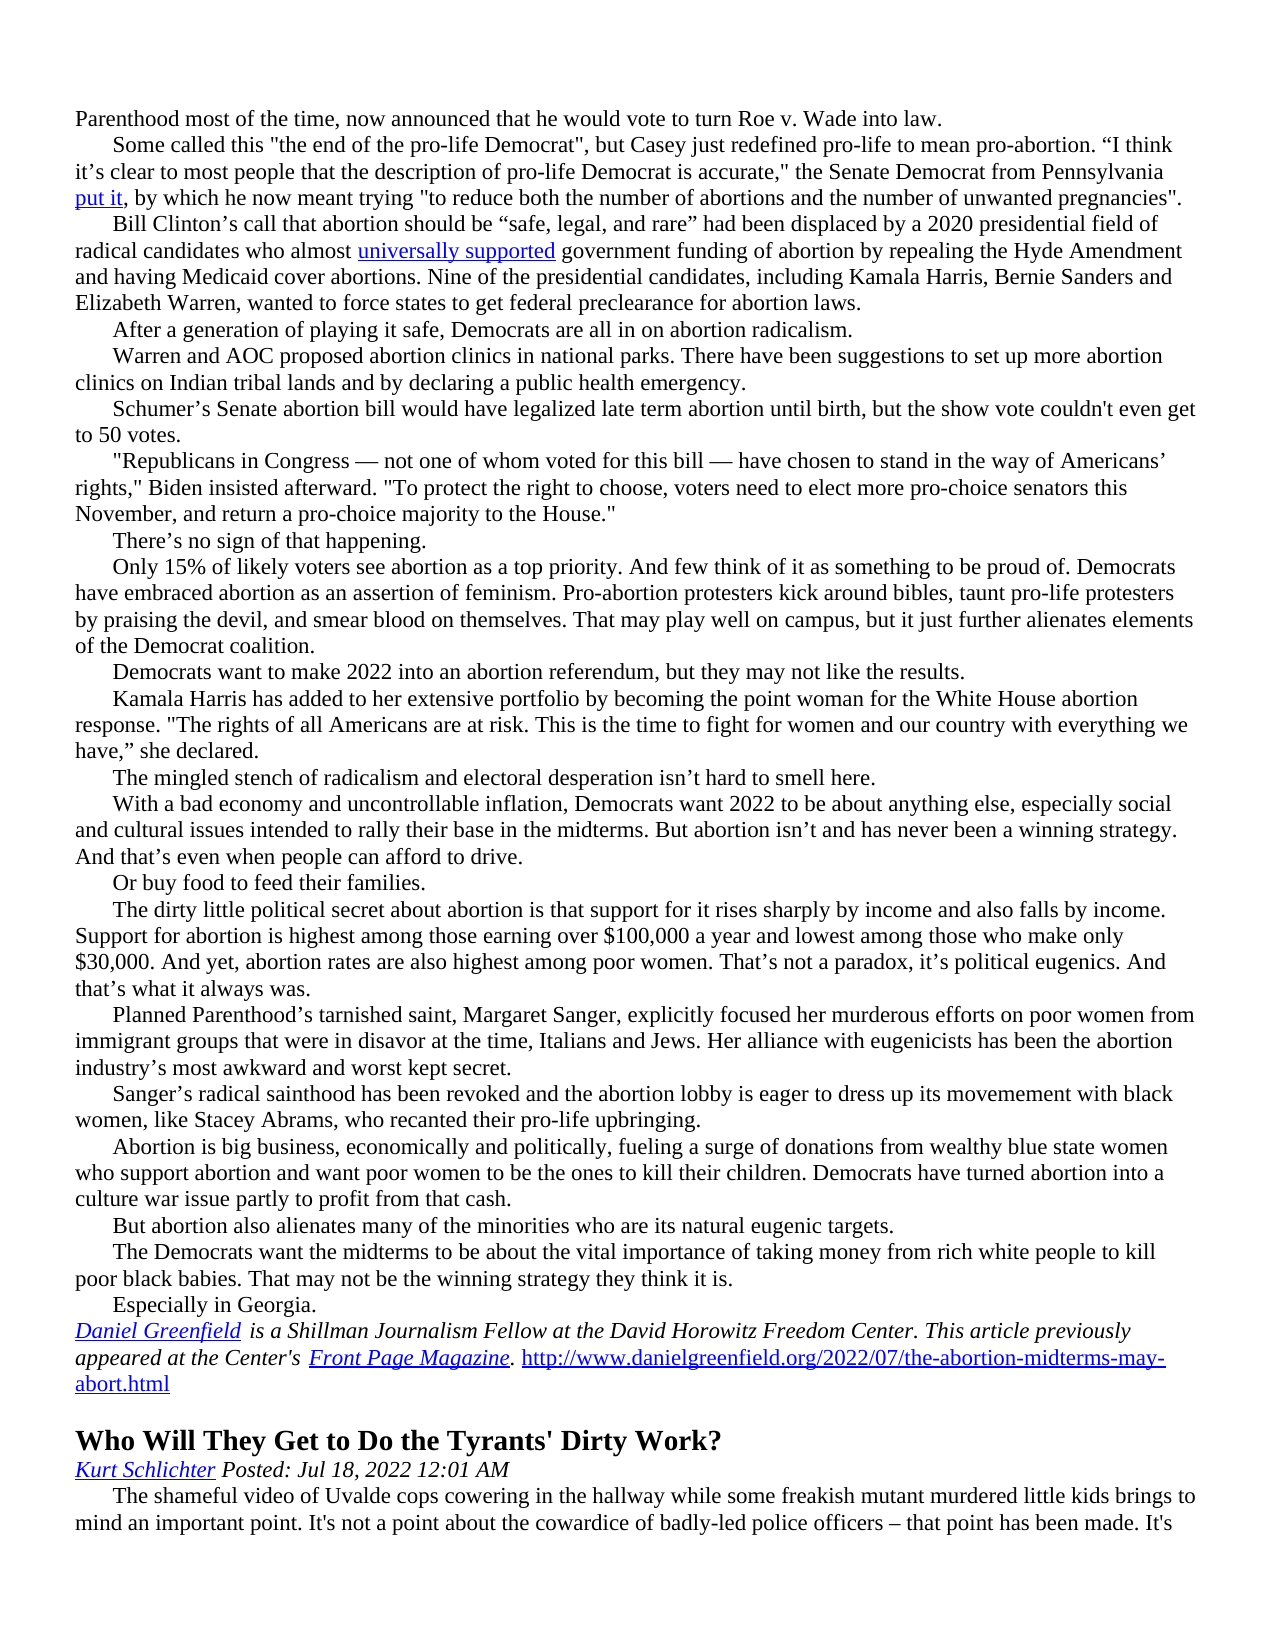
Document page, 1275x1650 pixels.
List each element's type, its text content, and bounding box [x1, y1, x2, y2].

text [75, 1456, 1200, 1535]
text Daniel Greenfield is a Shillman Journalism Fellow at the David Horowitz Freedom Center. This article previously appeared at the Center's Front Page Magazine. http://www.danielgreenfield.org/2022/07/the-abortion-midterms-may-abort.html [75, 1317, 1200, 1396]
text Who Will They Get to Do the Tyrants' Dirty Work? [75, 1423, 1200, 1456]
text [75, 105, 1200, 1317]
